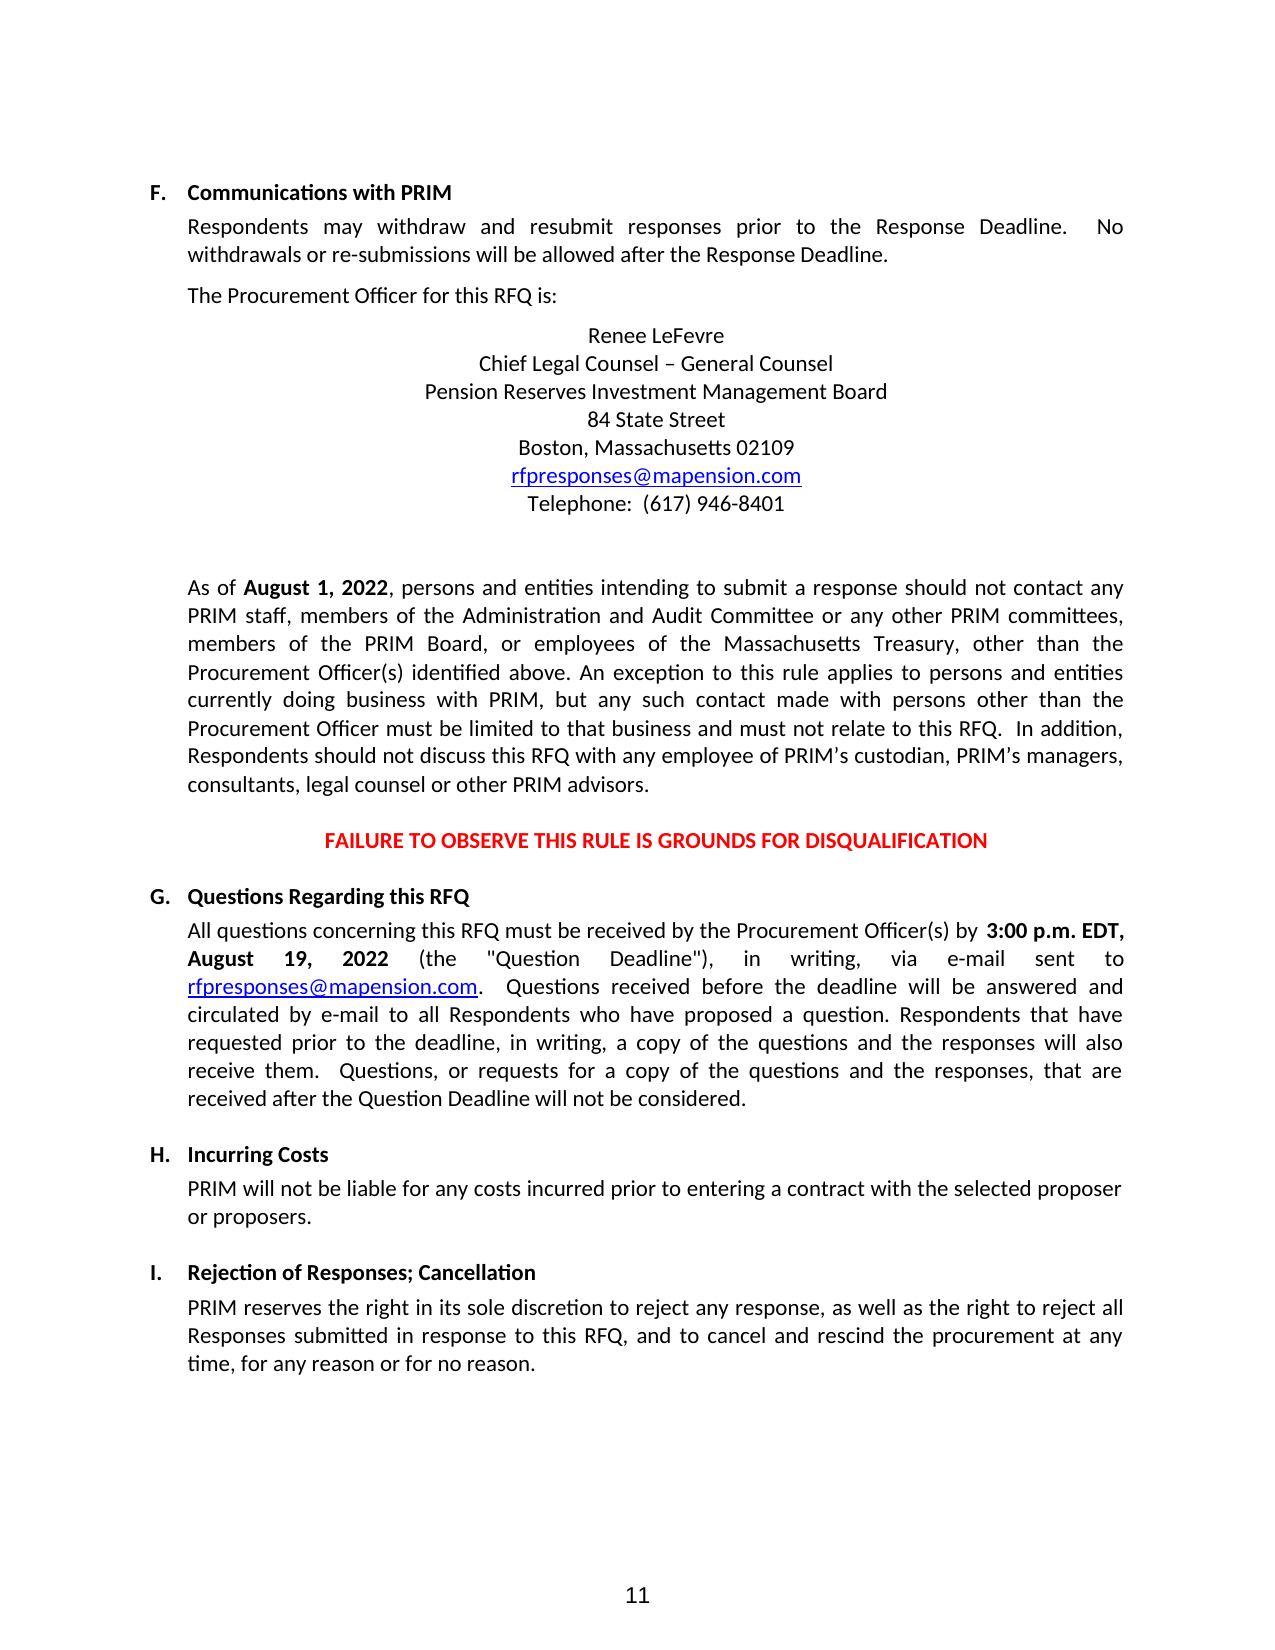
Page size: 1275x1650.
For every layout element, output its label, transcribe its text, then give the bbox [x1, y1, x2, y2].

text FAILURE TO OBSERVE THIS RULE IS GROUNDS FOR DISQUALIFICATION [187, 826, 1125, 854]
text Telephone: (617) 946-8401 [187, 489, 1125, 517]
text The Procurement Officer for this RFQ is: [187, 281, 1125, 309]
text rfpresponses@mapension.com [187, 461, 1125, 489]
text Respondents may withdraw and resubmit responses prior to the Response Deadline. No withdrawals or re-submissions will be allowed after the Response Deadline. [187, 212, 1125, 268]
text Pension Reserves Investment Management Board [187, 377, 1125, 405]
text Boston, Massachusetts 02109 [187, 433, 1125, 461]
text As of August 1, 2022, persons and entities intending to submit a response should not contact any PRIM staff, members of the Administration and Audit Committee or any other PRIM committees, members of the PRIM Board, or employees of the Massachusetts Treasury, other than the Procurement Officer(s) identified above. An exception to this rule applies to persons and entities currently doing business with PRIM, but any such contact made with persons other than the Procurement Officer must be limited to that business and must not relate to this RFQ. In addition, Respondents should not discuss this RFQ with any employee of PRIM’s custodian, PRIM’s managers, consultants, legal counsel or other PRIM advisors. [187, 573, 1125, 798]
list Rejection of Responses; Cancellation [150, 1258, 1125, 1287]
list Incurring Costs [150, 1140, 1125, 1168]
text G. Questions Regarding this RFQ [150, 882, 1125, 910]
text F. Communications with PRIM [150, 178, 1125, 206]
text Renee LeFevre [187, 321, 1125, 349]
text PRIM reserves the right in its sole discretion to reject any response, as well as the right to reject all Responses submitted in response to this RFQ, and to cancel and rescind the procurement at any time, for any reason or for no reason. [187, 1293, 1125, 1377]
text Chief Legal Counsel – General Counsel [187, 349, 1125, 377]
text PRIM will not be liable for any costs incurred prior to entering a contract with the selected proposer or proposers. [187, 1174, 1125, 1231]
text All questions concerning this RFQ must be received by the Procurement Officer(s) by 3:00 p.m. EDT, August 19, 2022 (the "Question Deadline"), in writing, via e-mail sent to rfpresponses@mapension.com. Questions received before the deadline will be answered and circulated by e-mail to all Respondents who have proposed a question. Respondents that have requested prior to the deadline, in writing, a copy of the questions and the responses will also receive them. Questions, or requests for a copy of the questions and the responses, that are received after the Question Deadline will not be considered. [187, 916, 1125, 1112]
text 84 State Street [187, 405, 1125, 433]
